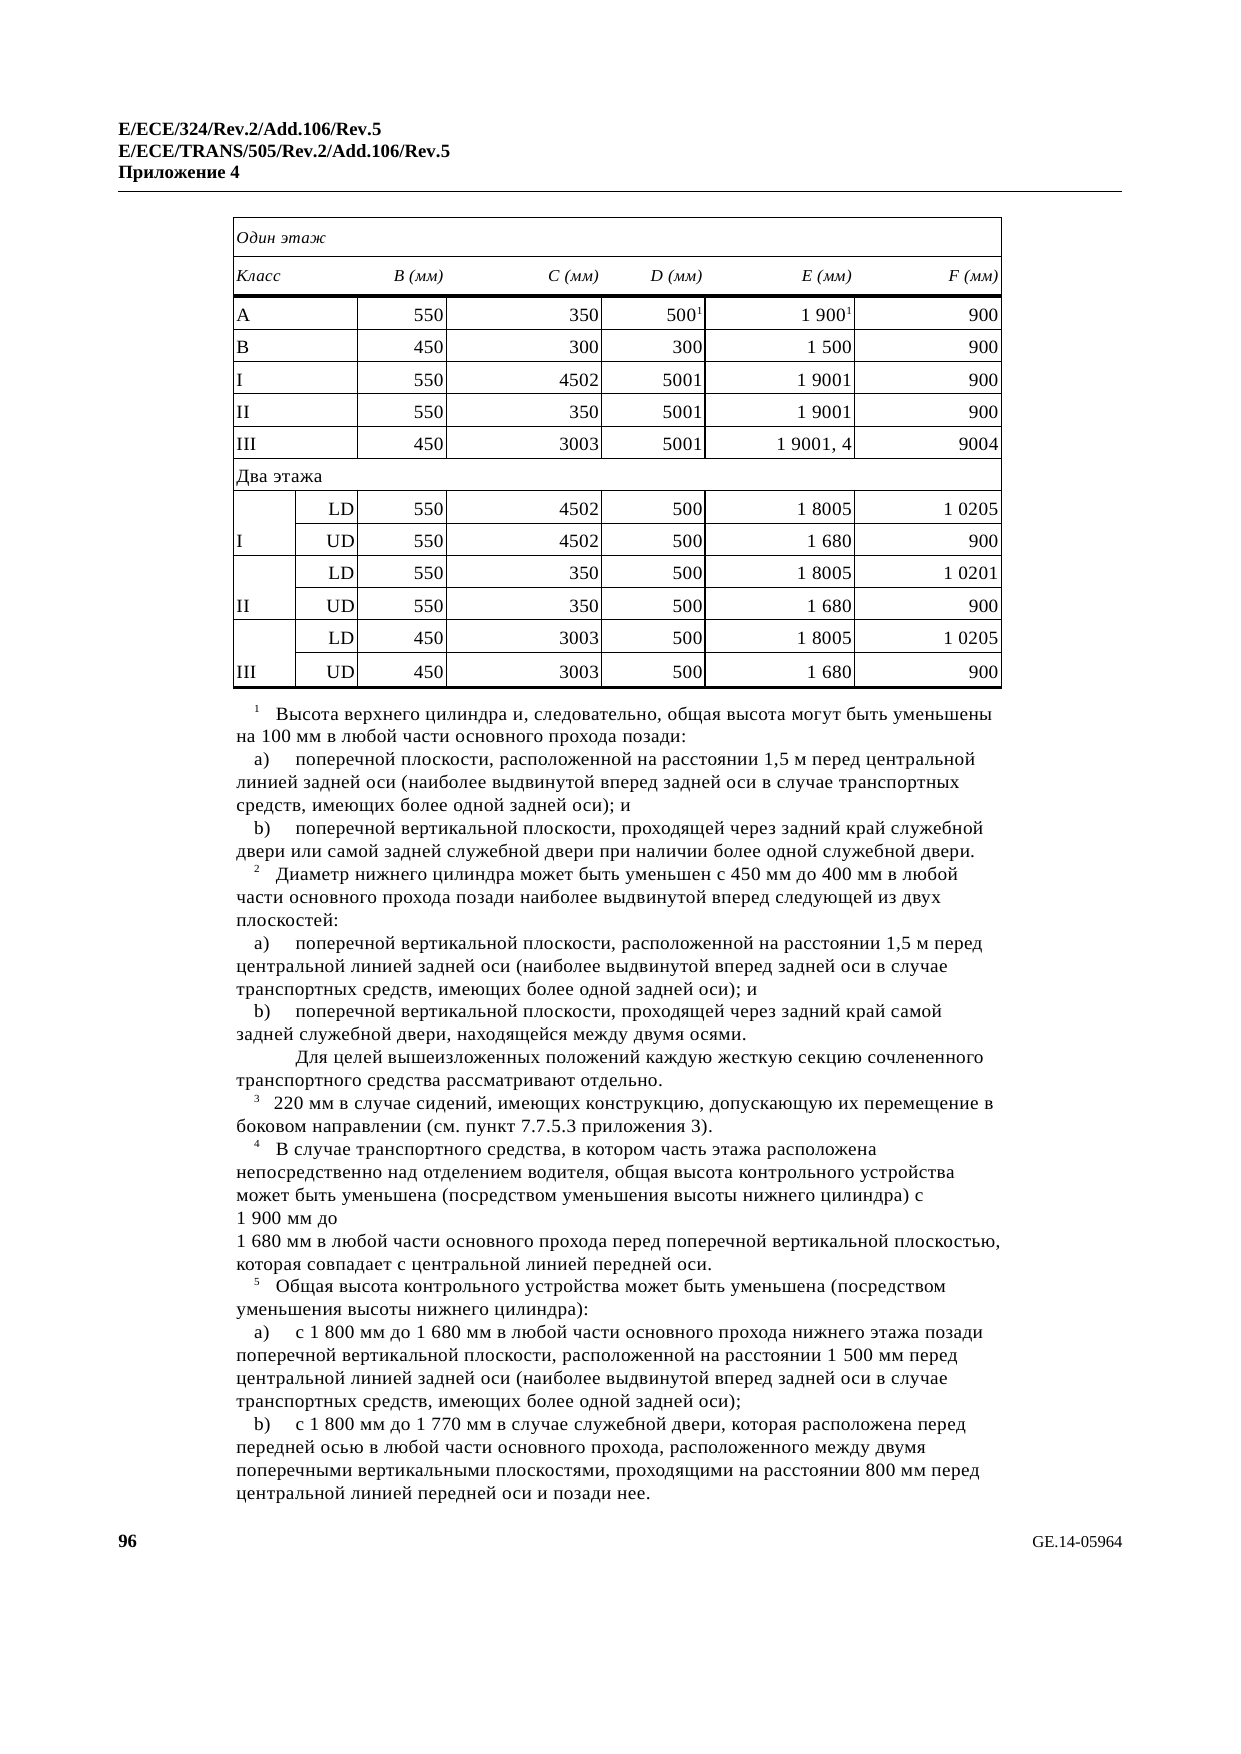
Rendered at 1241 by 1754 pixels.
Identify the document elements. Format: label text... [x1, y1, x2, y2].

table_cell 500 [602, 491, 704, 522]
table_cell 1 8005 [706, 556, 854, 587]
table_cell 550 [358, 491, 446, 522]
table_cell 1 0201 [855, 556, 1001, 587]
table_header Один этаж [234, 218, 1001, 256]
table_cell 1 0205 [855, 620, 1001, 652]
table_cell 500 [602, 556, 704, 587]
table_cell C (мм) [446, 257, 602, 294]
table_cell 1 9001 [706, 298, 854, 329]
text a) поперечной вертикальной плоскости, расположенной на расстоянии 1,5 м перед центральной линией задней оси (наиболее выдвинутой вперед задней оси в случае транспортных средств, имеющих более одной задней оси); и [236, 931, 1004, 999]
table_cell B (мм) [357, 257, 446, 294]
text 1 Высота верхнего цилиндра и, следовательно, общая высота могут быть уменьшены на 100 мм в любой части основного прохода позади: [236, 702, 1004, 747]
table_cell I [234, 362, 357, 393]
table_cell 900 [855, 298, 1001, 329]
table_cell 1 680 [706, 524, 854, 555]
table_cell 900 [855, 653, 1001, 686]
table_cell 1 9001 [706, 362, 854, 393]
table_cell UD [296, 524, 357, 555]
text 4 В случае транспортного средства, в котором часть этажа расположена непосредственно над отделением водителя, общая высота контрольного устройства может быть уменьшена (посредством уменьшения высоты нижнего цилиндра) с 1 900 мм до 1 680 мм в любой части основного прохода перед поперечной вертикальной плоскостью, которая совпадает с центральной линией передней оси. [236, 1137, 1004, 1274]
table_cell 1 680 [706, 653, 854, 686]
table_cell 4502 [447, 524, 601, 555]
table_cell 300 [447, 330, 601, 361]
text 2 Диаметр нижнего цилиндра может быть уменьшен с 450 мм до 400 мм в любой части основного прохода позади наиболее выдвинутой вперед следующей из двух плоскостей: [236, 862, 1004, 931]
table_cell 1 680 [706, 588, 854, 619]
table_cell Класс [234, 257, 357, 294]
table_cell 1 500 [706, 330, 854, 361]
table_cell 500 [602, 588, 704, 619]
table_cell B [234, 330, 357, 361]
table_cell II [234, 394, 357, 426]
table_cell III [234, 427, 357, 458]
table_cell 5001 [602, 362, 704, 393]
table_cell F (мм) [855, 257, 1001, 294]
table_cell 350 [447, 556, 601, 587]
table_cell 550 [358, 556, 446, 587]
table_cell 1 8005 [706, 620, 854, 652]
text a) поперечной плоскости, расположенной на расстоянии 1,5 м перед центральной линией задней оси (наиболее выдвинутой вперед задней оси в случае транспортных средств, имеющих более одной задней оси); и [236, 747, 1004, 816]
table_cell 1 8005 [706, 491, 854, 522]
table_cell Два этажа [234, 459, 1001, 490]
table_cell 300 [602, 330, 704, 361]
text 5 Общая высота контрольного устройства может быть уменьшена (посредством уменьшения высоты нижнего цилиндра): [236, 1274, 1004, 1320]
table_cell III [234, 620, 295, 686]
table_cell 3003 [447, 653, 601, 686]
table_cell 4502 [447, 362, 601, 393]
table_cell 500 [602, 524, 704, 555]
text b) поперечной вертикальной плоскости, проходящей через задний край самой задней служебной двери, находящейся между двумя осями. [236, 999, 1004, 1045]
table_cell 900 [855, 330, 1001, 361]
table_cell 450 [358, 330, 446, 361]
table_cell 550 [358, 588, 446, 619]
text Для целей вышеизложенных положений каждую жесткую секцию сочлененного транспортного средства рассматривают отдельно. [236, 1045, 1004, 1091]
table_cell 1 9001 [706, 394, 854, 426]
table_cell 550 [358, 394, 446, 426]
table_cell 1 0205 [855, 491, 1001, 522]
table_cell 350 [447, 394, 601, 426]
table_cell LD [296, 491, 357, 522]
table_cell 450 [358, 427, 446, 458]
table_cell 4502 [447, 491, 601, 522]
table_cell II [234, 556, 295, 619]
table_cell LD [296, 556, 357, 587]
table_cell 3003 [447, 427, 601, 458]
table_cell 550 [358, 362, 446, 393]
table_cell 5001 [602, 394, 704, 426]
table_cell 1 9001, 4 [706, 427, 854, 458]
table_cell 900 [855, 394, 1001, 426]
table_cell 500 [602, 653, 704, 686]
table_cell 5001 [602, 298, 704, 329]
table_cell LD [296, 620, 357, 652]
table_cell A [234, 298, 357, 329]
text а) с 1 800 мм до 1 680 мм в любой части основного прохода нижнего этажа позади поперечной вертикальной плоскости, расположенной на расстоянии 1 500 мм перед центральной линией задней оси (наиболее выдвинутой вперед задней оси в случае транспортных средств, имеющих более одной задней оси); [236, 1320, 1004, 1412]
table_cell 900 [855, 524, 1001, 555]
table_cell 350 [447, 588, 601, 619]
table_cell 550 [358, 298, 446, 329]
text 3 220 мм в случае сидений, имеющих конструкцию, допускающую их перемещение в боковом направлении (см. пункт 7.7.5.3 приложения 3). [236, 1091, 1004, 1137]
text b) с 1 800 мм до 1 770 мм в случае служебной двери, которая расположена перед передней осью в любой части основного прохода, расположенного между двумя поперечными вертикальными плоскостями, проходящими на расстоянии 800 мм перед центральной линией передней оси и позади нее. [236, 1412, 1004, 1504]
table_cell 900 [855, 588, 1001, 619]
table_cell 350 [447, 298, 601, 329]
table_cell UD [296, 588, 357, 619]
table_cell I [234, 491, 295, 555]
table_cell 450 [358, 620, 446, 652]
table_cell E (мм) [705, 257, 854, 294]
table_cell D (мм) [602, 257, 705, 294]
text b) поперечной вертикальной плоскости, проходящей через задний край служебной двери или самой задней служебной двери при наличии более одной служебной двери. [236, 816, 1004, 862]
table_cell 900 [855, 362, 1001, 393]
table_cell 9004 [855, 427, 1001, 458]
table_cell 3003 [447, 620, 601, 652]
table_cell 500 [602, 620, 704, 652]
table_cell 5001 [602, 427, 704, 458]
table_cell 550 [358, 524, 446, 555]
table_cell UD [296, 653, 357, 686]
table_cell 450 [358, 653, 446, 686]
